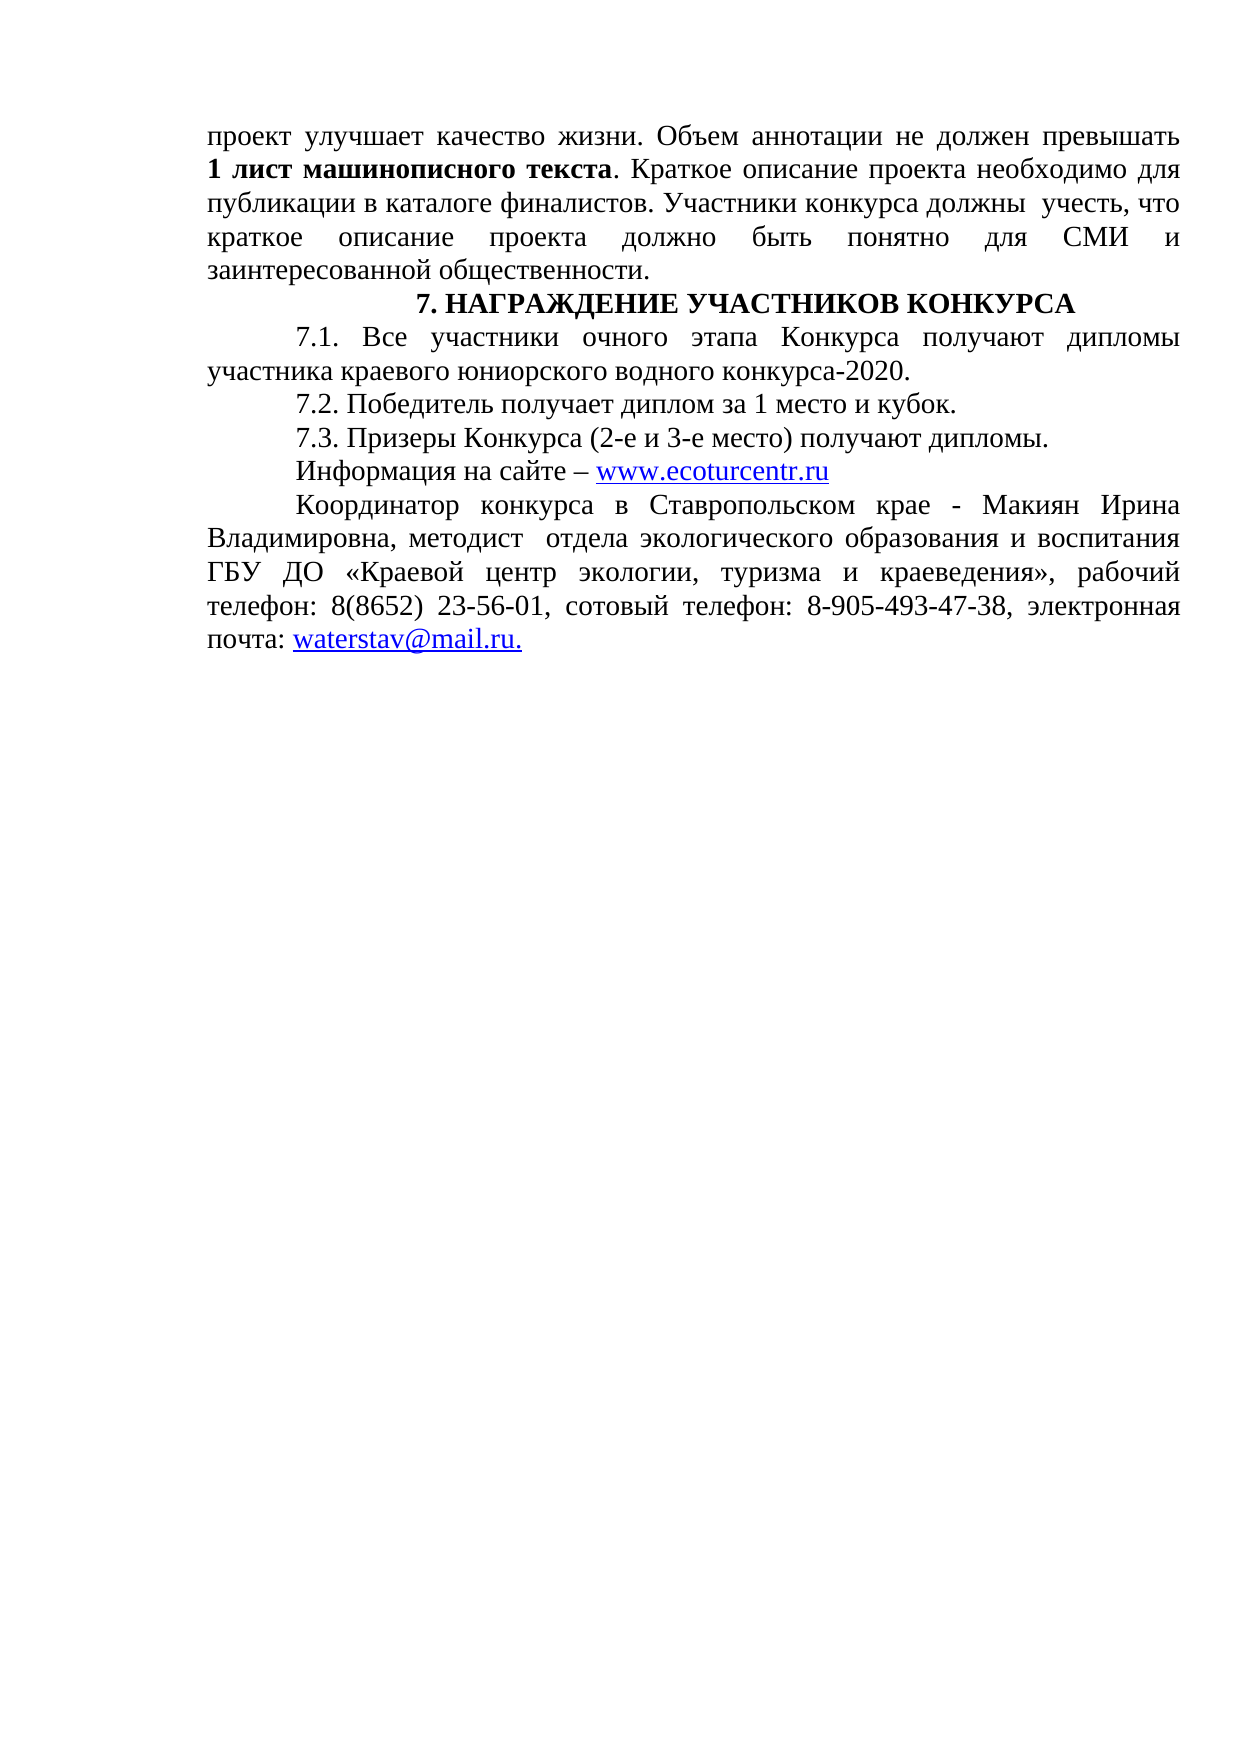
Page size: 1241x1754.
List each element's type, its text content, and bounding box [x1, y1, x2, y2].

text 7.1. Все участники очного этапа Конкурса получают дипломы участника краевого юниорского водного конкурса-2020. [207, 319, 1181, 386]
text 7.3. Призеры Конкурса (2-е и 3-е место) получают дипломы. [207, 420, 1181, 453]
text 7. НАГРАЖДЕНИЕ УЧАСТНИКОВ КОНКУРСА [310, 286, 1181, 319]
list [207, 118, 1181, 286]
text Координатор конкурса в Ставропольском крае - Макиян Ирина Владимировна, методист отдела экологического образования и воспитания ГБУ ДО «Краевой центр экологии, туризма и краеведения», рабочий телефон: 8(8652) 23-56-01, сотовый телефон: 8-905-493-47-38, электронная почта: waterstav@mail.ru. [207, 487, 1181, 655]
text 7.2. Победитель получает диплом за 1 место и кубок. [207, 386, 1181, 420]
text Информация на сайте – www.ecoturcentr.ru [207, 453, 1181, 487]
